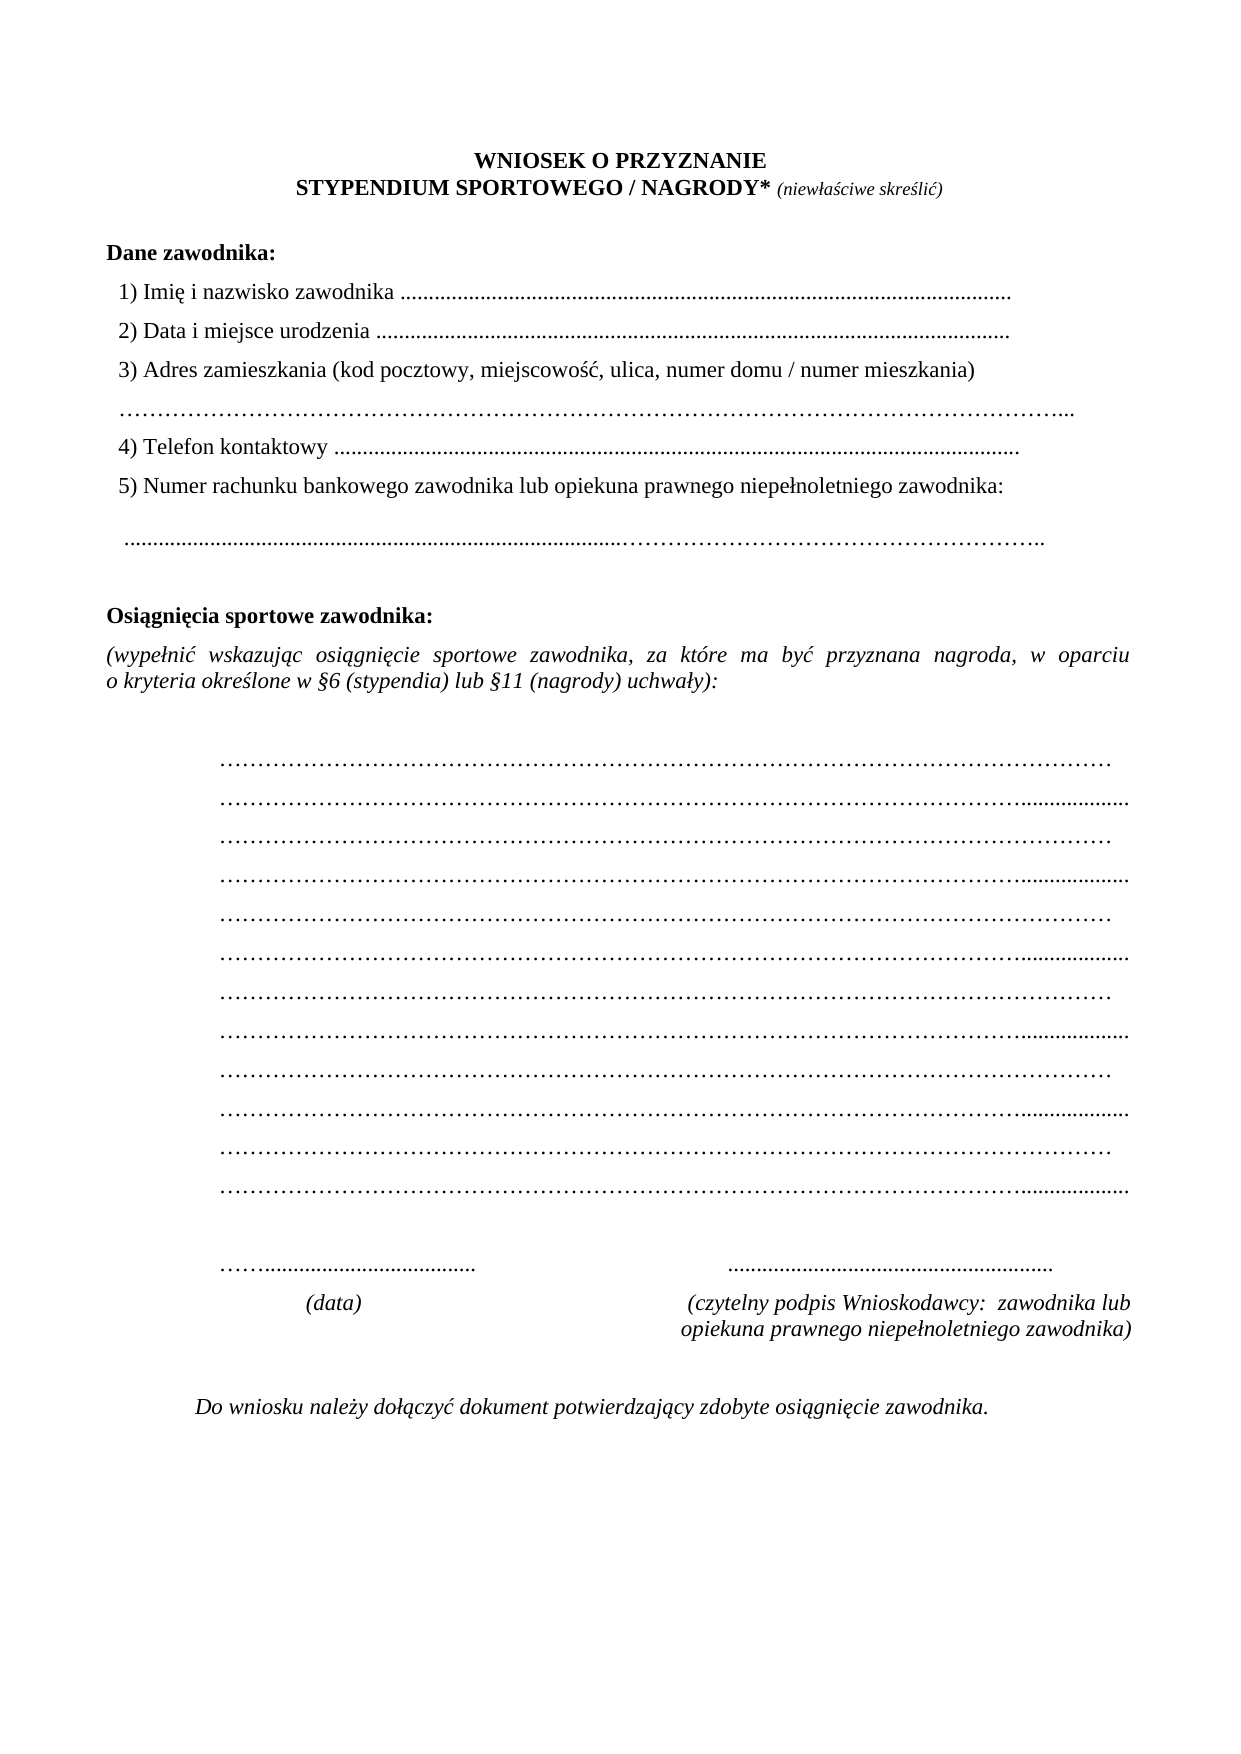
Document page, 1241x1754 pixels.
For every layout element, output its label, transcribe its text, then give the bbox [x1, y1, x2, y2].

text (data) (czytelny podpis Wnioskodawcy: zawodnika lub opiekuna prawnego niepełnoletniego zawodnika) [256, 1289, 1134, 1342]
text ……………………………………………………………………………………………................... [195, 784, 1134, 810]
text Dane zawodnika: [106, 239, 1134, 266]
text Osiągnięcia sportowe zawodnika: [106, 602, 1134, 628]
text ……………………………………………………………………………………………………… [195, 900, 1134, 927]
text 4) Telefon kontaktowy ........................................................................................................................ [118, 433, 1134, 460]
text ……………………………………………………………………………………………................... [195, 861, 1134, 888]
text 5) Numer rachunku bankowego zawodnika lub opiekuna prawnego niepełnoletniego zawodnika: [118, 472, 1134, 499]
text (wypełnić wskazując osiągnięcie sportowe zawodnika, za które ma być przyznana nagroda, w oparciu o kryteria określone w §6 (stypendia) lub §11 (nagrody) uchwały): [106, 641, 1134, 693]
text 2) Data i miejsce urodzenia ............................................................................................................... [118, 317, 1134, 343]
text ……………………………………………………………………………………………................... [195, 1094, 1134, 1121]
text ……..................................... ......................................................... [195, 1250, 1134, 1276]
text STYPENDIUM SPORTOWEGO / NAGRODY* (niewłaściwe skreślić) [106, 174, 1134, 200]
text ……………………………………………………………………………………………………… [195, 745, 1134, 771]
text WNIOSEK O PRZYZNANIE [106, 148, 1134, 174]
text ……………………………………………………………………………………………................... [195, 1017, 1134, 1043]
text ……………………………………………………………………………………………................... [195, 939, 1134, 966]
text 3) Adres zamieszkania (kod pocztowy, miejscowość, ulica, numer domu / numer mieszkania) [118, 356, 1134, 382]
text ……………………………………………………………………………………………................... [195, 1172, 1134, 1199]
text 1) Imię i nazwisko zawodnika ........................................................................................................... [118, 278, 1134, 304]
text ……………………………………………………………………………………………………… [195, 1133, 1134, 1160]
text ……………………………………………………………………………………………………… [195, 978, 1134, 1004]
text ……………………………………………………………………………………………………………... [118, 394, 1134, 421]
text Do wniosku należy dołączyć dokument potwierdzający zdobyte osiągnięcie zawodnika. [195, 1393, 1134, 1419]
text ……………………………………………………………………………………………………… [195, 823, 1134, 849]
text ……………………………………………………………………………………………………… [195, 1056, 1134, 1082]
text .......................................................................................……………………………………………….. [118, 524, 1134, 551]
